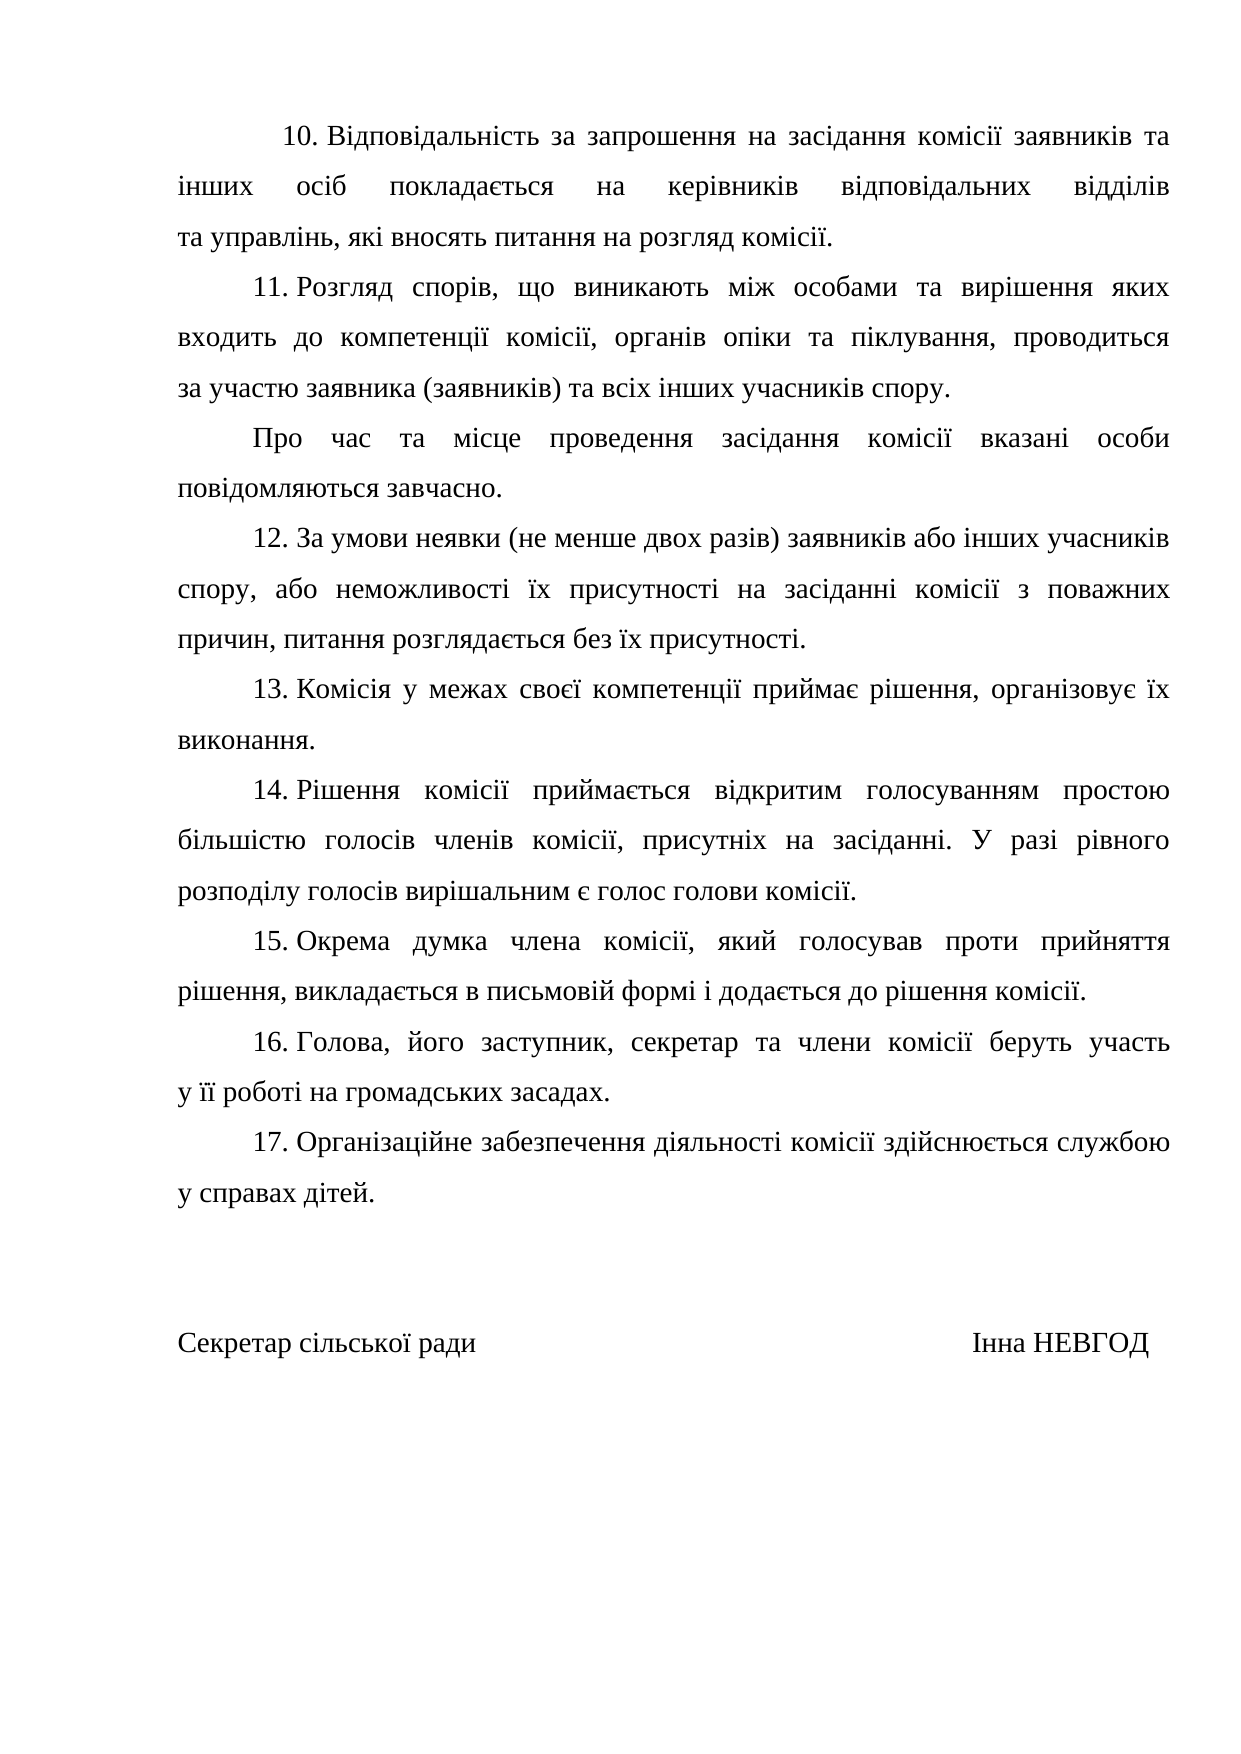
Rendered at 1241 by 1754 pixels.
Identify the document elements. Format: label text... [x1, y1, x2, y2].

text 10. Відповідальність за запрошення на засідання комісії заявників та інших осіб покладається на керівників відповідальних відділів та управлінь, які вносять питання на розгляд комісії. [177, 118, 1171, 252]
text 11. Розгляд спорів, що виникають між особами та вирішення яких входить до компетенції комісії, органів опіки та піклування, проводиться за участю заявника (заявників) та всіх інших учасників спору. [177, 269, 1171, 403]
text 14. Рішення комісії приймається відкритим голосуванням простою більшістю голосів членів комісії, присутніх на засіданні. У разі рівного розподілу голосів вирішальним є голос голови комісії. [177, 772, 1171, 906]
text 17. Організаційне забезпечення діяльності комісії здійснюється службою у справах дітей. [177, 1124, 1171, 1208]
text Секретар сільської ради Інна НЕВГОД [177, 1326, 1152, 1359]
text Про час та місце проведення засідання комісії вказані особи повідомляються завчасно. [177, 420, 1171, 504]
text 16. Голова, його заступник, секретар та члени комісії беруть участь у її роботі на громадських засадах. [177, 1024, 1171, 1108]
text 13. Комісія у межах своєї компетенції приймає рішення, організовує їх виконання. [177, 672, 1171, 755]
text 15. Окрема думка члена комісії, який голосував проти прийняття рішення, викладається в письмовій формі і додається до рішення комісії. [177, 923, 1171, 1007]
text 12. За умови неявки (не менше двох разів) заявників або інших учасників спору, або неможливості їх присутності на засіданні комісії з поважних причин, питання розглядається без їх присутності. [177, 521, 1171, 655]
